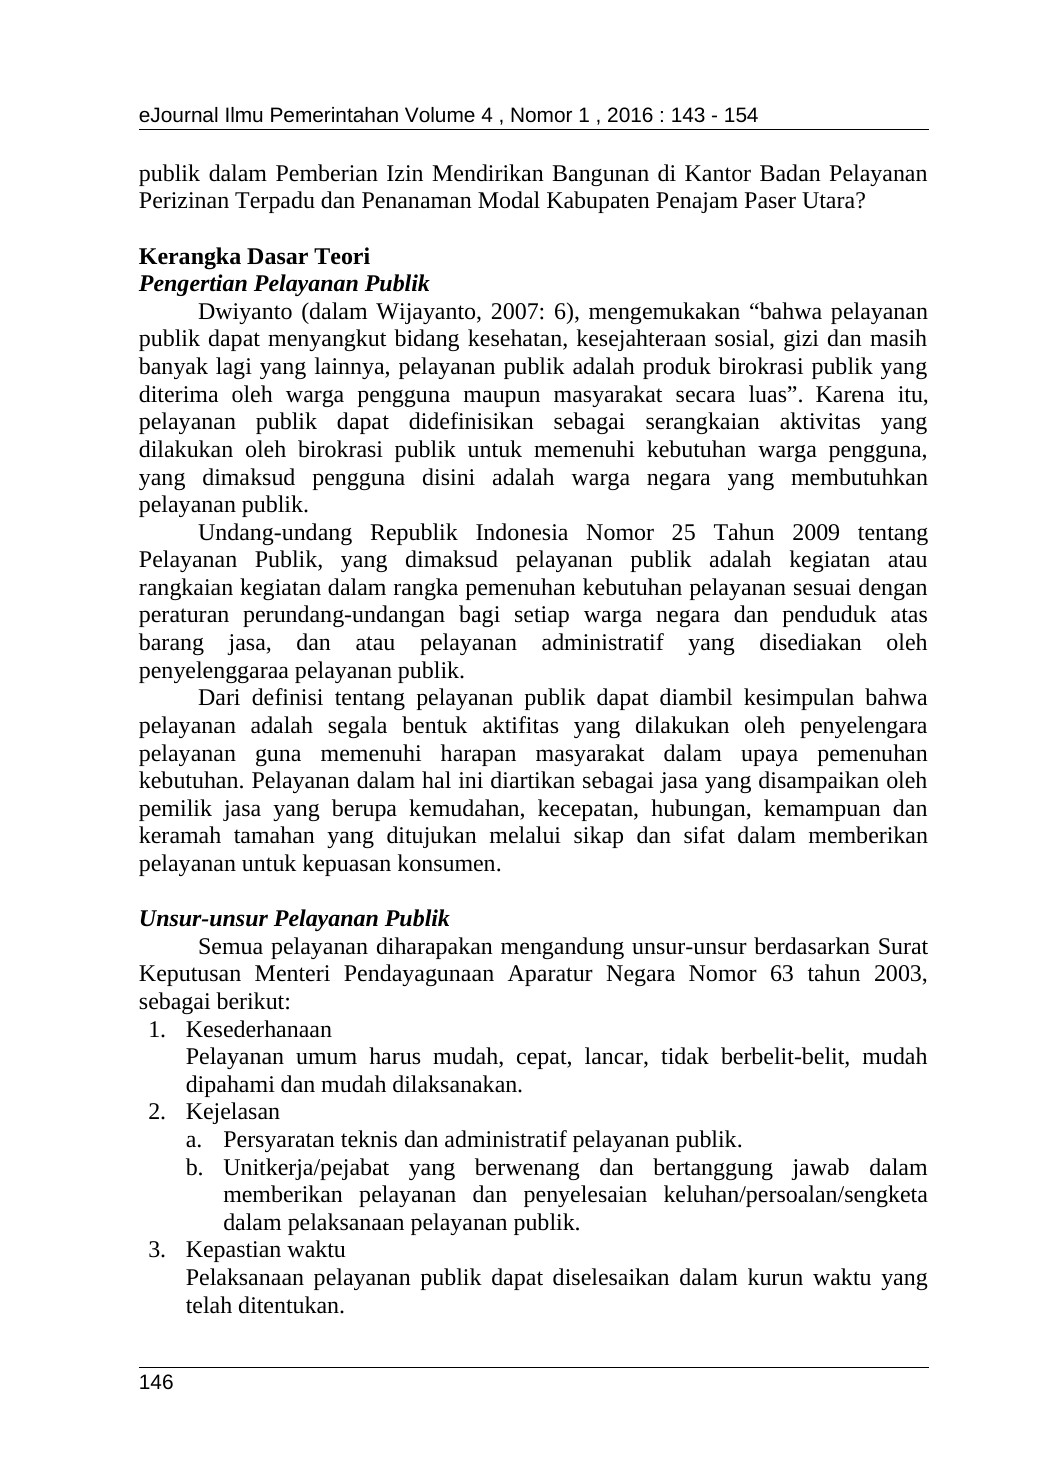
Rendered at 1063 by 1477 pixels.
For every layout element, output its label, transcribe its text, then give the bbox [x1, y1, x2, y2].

text Unsur-unsur Pelayanan Publik [139, 904, 929, 932]
text Undang-undang Republik Indonesia Nomor 25 Tahun 2009 tentang Pelayanan Publik, yang dimaksud pelayanan publik adalah kegiatan atau rangkaian kegiatan dalam rangka pemenuhan kebutuhan pelayanan sesuai dengan peraturan perundang-undangan bagi setiap warga negara dan penduduk atas barang jasa, dan atau pelayanan administratif yang disediakan oleh penyelenggaraa pelayanan publik. [139, 518, 929, 683]
list Unitkerja/pejabat yang berwenang dan bertanggung jawab dalam memberikan pelayanan dan penyelesaian keluhan/persoalan/sengketa dalam pelaksanaan pelayanan publik. [186, 1153, 929, 1235]
list Kepastian waktu [148, 1235, 929, 1263]
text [139, 159, 929, 214]
text Dwiyanto (dalam Wijayanto, 2007: 6), mengemukakan “bahwa pelayanan publik dapat menyangkut bidang kesehatan, kesejahteraan sosial, gizi dan masih banyak lagi yang lainnya, pelayanan publik adalah produk birokrasi publik yang diterima oleh warga pengguna maupun masyarakat secara luas”. Karena itu, pelayanan publik dapat didefinisikan sebagai serangkaian aktivitas yang dilakukan oleh birokrasi publik untuk memenuhi kebutuhan warga pengguna, yang dimaksud pengguna disini adalah warga negara yang membutuhkan pelayanan publik. [139, 297, 929, 518]
text Semua pelayanan diharapakan mengandung unsur-unsur berdasarkan Surat Keputusan Menteri Pendayagunaan Aparatur Negara Nomor 63 tahun 2003, sebagai berikut: [139, 932, 929, 1014]
text Pengertian Pelayanan Publik [139, 269, 929, 297]
list Kejelasan [148, 1097, 929, 1125]
list Kesederhanaan [148, 1014, 929, 1042]
text Pelaksanaan pelayanan publik dapat diselesaikan dalam kurun waktu yang telah ditentukan. [186, 1263, 929, 1318]
list Persyaratan teknis dan administratif pelayanan publik. [186, 1125, 929, 1153]
text Pelayanan umum harus mudah, cepat, lancar, tidak berbelit-belit, mudah dipahami dan mudah dilaksanakan. [186, 1042, 929, 1097]
text Dari definisi tentang pelayanan publik dapat diambil kesimpulan bahwa pelayanan adalah segala bentuk aktifitas yang dilakukan oleh penyelengara pelayanan guna memenuhi harapan masyarakat dalam upaya pemenuhan kebutuhan. Pelayanan dalam hal ini diartikan sebagai jasa yang disampaikan oleh pemilik jasa yang berupa kemudahan, kecepatan, hubungan, kemampuan dan keramah tamahan yang ditujukan melalui sikap dan sifat dalam memberikan pelayanan untuk kepuasan konsumen. [139, 683, 929, 877]
text Kerangka Dasar Teori [139, 242, 929, 269]
